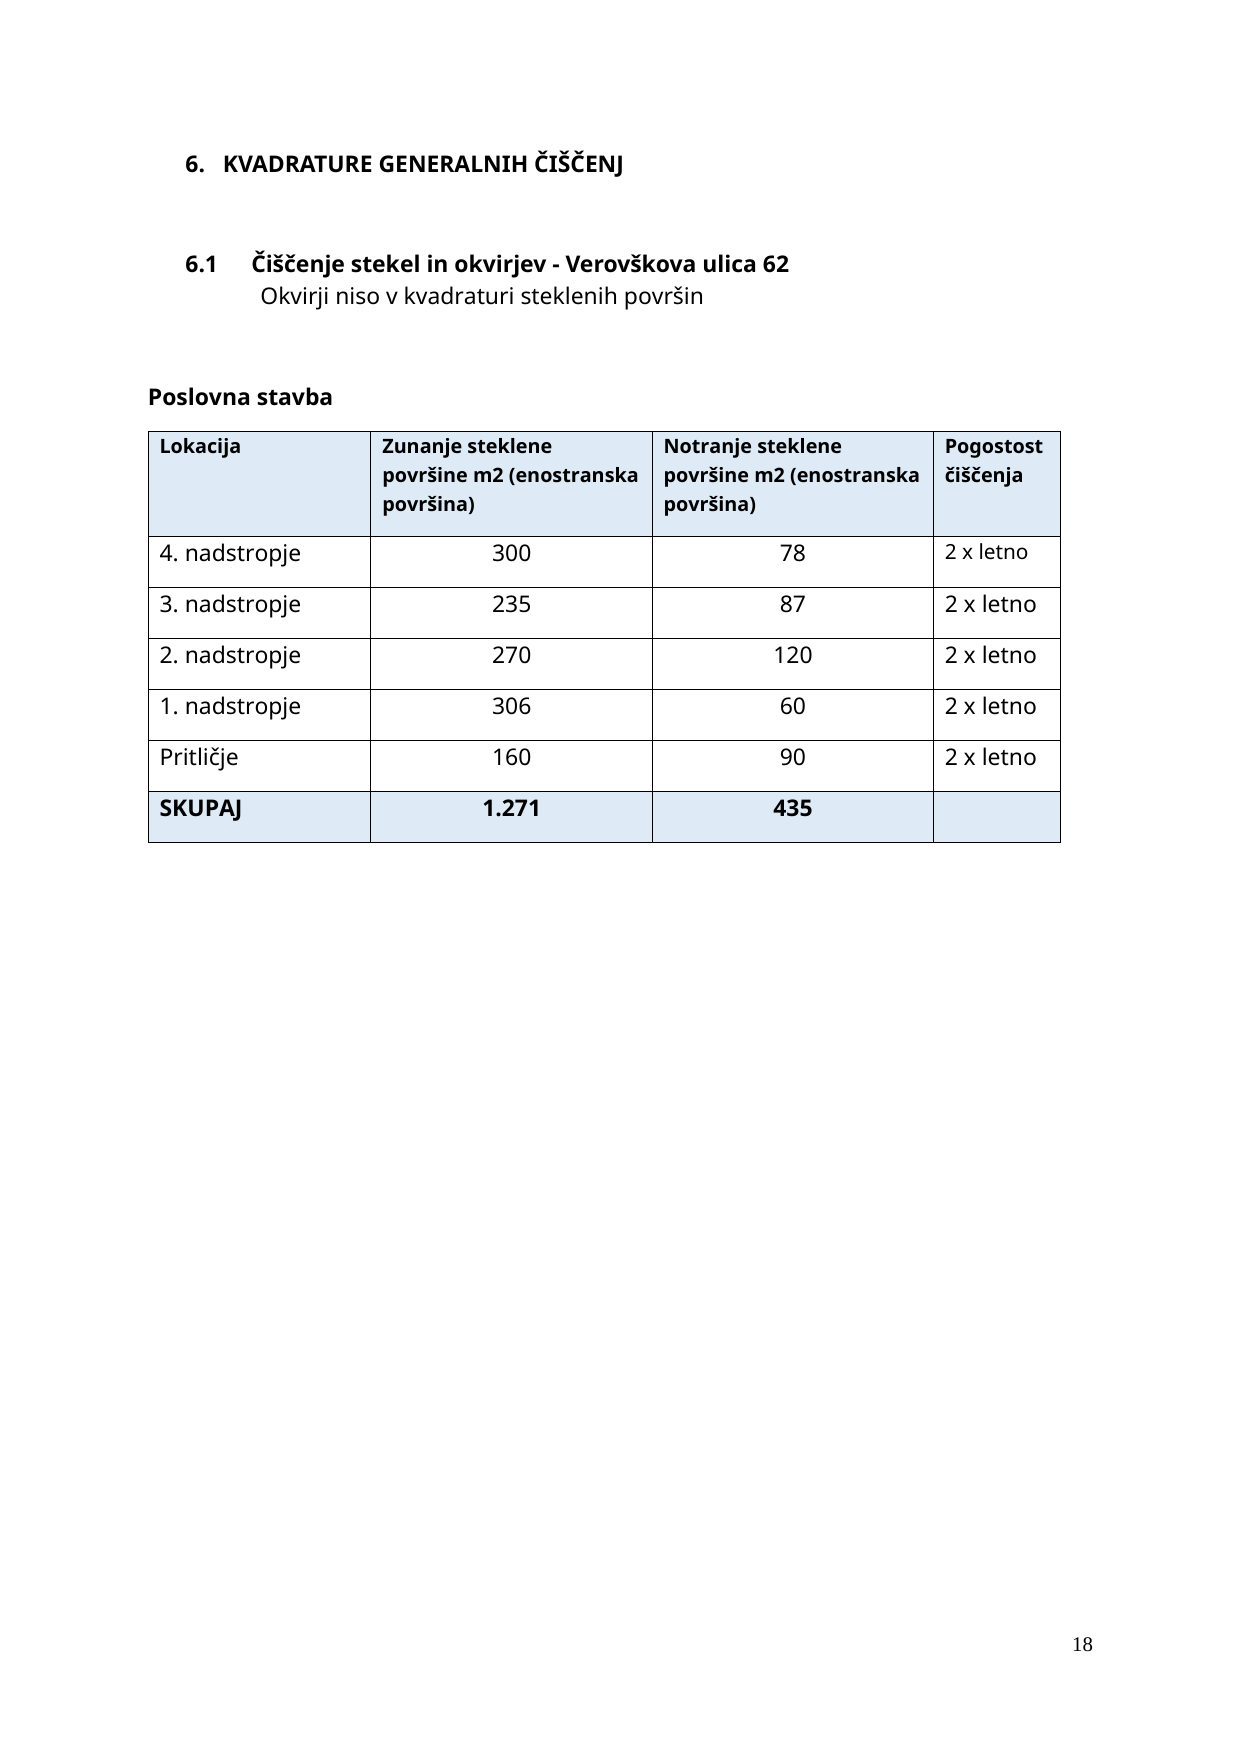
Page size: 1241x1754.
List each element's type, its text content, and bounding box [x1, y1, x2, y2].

table_cell 306 [371, 690, 652, 740]
table_cell 1.271 [371, 792, 652, 842]
table_cell 3. nadstropje [149, 588, 370, 638]
table_cell 2 x letno [934, 588, 1060, 638]
table_cell 120 [653, 639, 933, 689]
table_cell 270 [371, 639, 652, 689]
table_header Zunanje steklene površine m2 (enostranska površina) [371, 432, 652, 536]
table_cell 235 [371, 588, 652, 638]
table_cell 1. nadstropje [149, 690, 370, 740]
table_cell 160 [371, 741, 652, 791]
table_cell 2 x letno [934, 690, 1060, 740]
table_cell 4. nadstropje [149, 537, 370, 587]
table_cell 90 [653, 741, 933, 791]
table_cell SKUPAJ [149, 792, 370, 842]
text Poslovna stavba [148, 381, 1093, 412]
text Okvirji niso v kvadraturi steklenih površin [260, 280, 1093, 311]
table_cell 2 x letno [934, 639, 1060, 689]
list KVADRATURE GENERALNIH ČIŠČENJ [185, 148, 1093, 179]
table_cell 2 x letno [934, 537, 1060, 587]
table_cell 78 [653, 537, 933, 587]
table_cell 435 [653, 792, 933, 842]
table_header Notranje steklene površine m2 (enostranska površina) [653, 432, 933, 536]
table_cell 60 [653, 690, 933, 740]
table_header Pogostost čiščenja [934, 432, 1060, 536]
table_cell [934, 792, 1060, 842]
table_cell 87 [653, 588, 933, 638]
list Čiščenje stekel in okvirjev - Verovškova ulica 62 [185, 248, 1093, 280]
table_cell 300 [371, 537, 652, 587]
table_cell 2 x letno [934, 741, 1060, 791]
table_cell Pritličje [149, 741, 370, 791]
table_cell 2. nadstropje [149, 639, 370, 689]
table_header Lokacija [149, 432, 370, 536]
